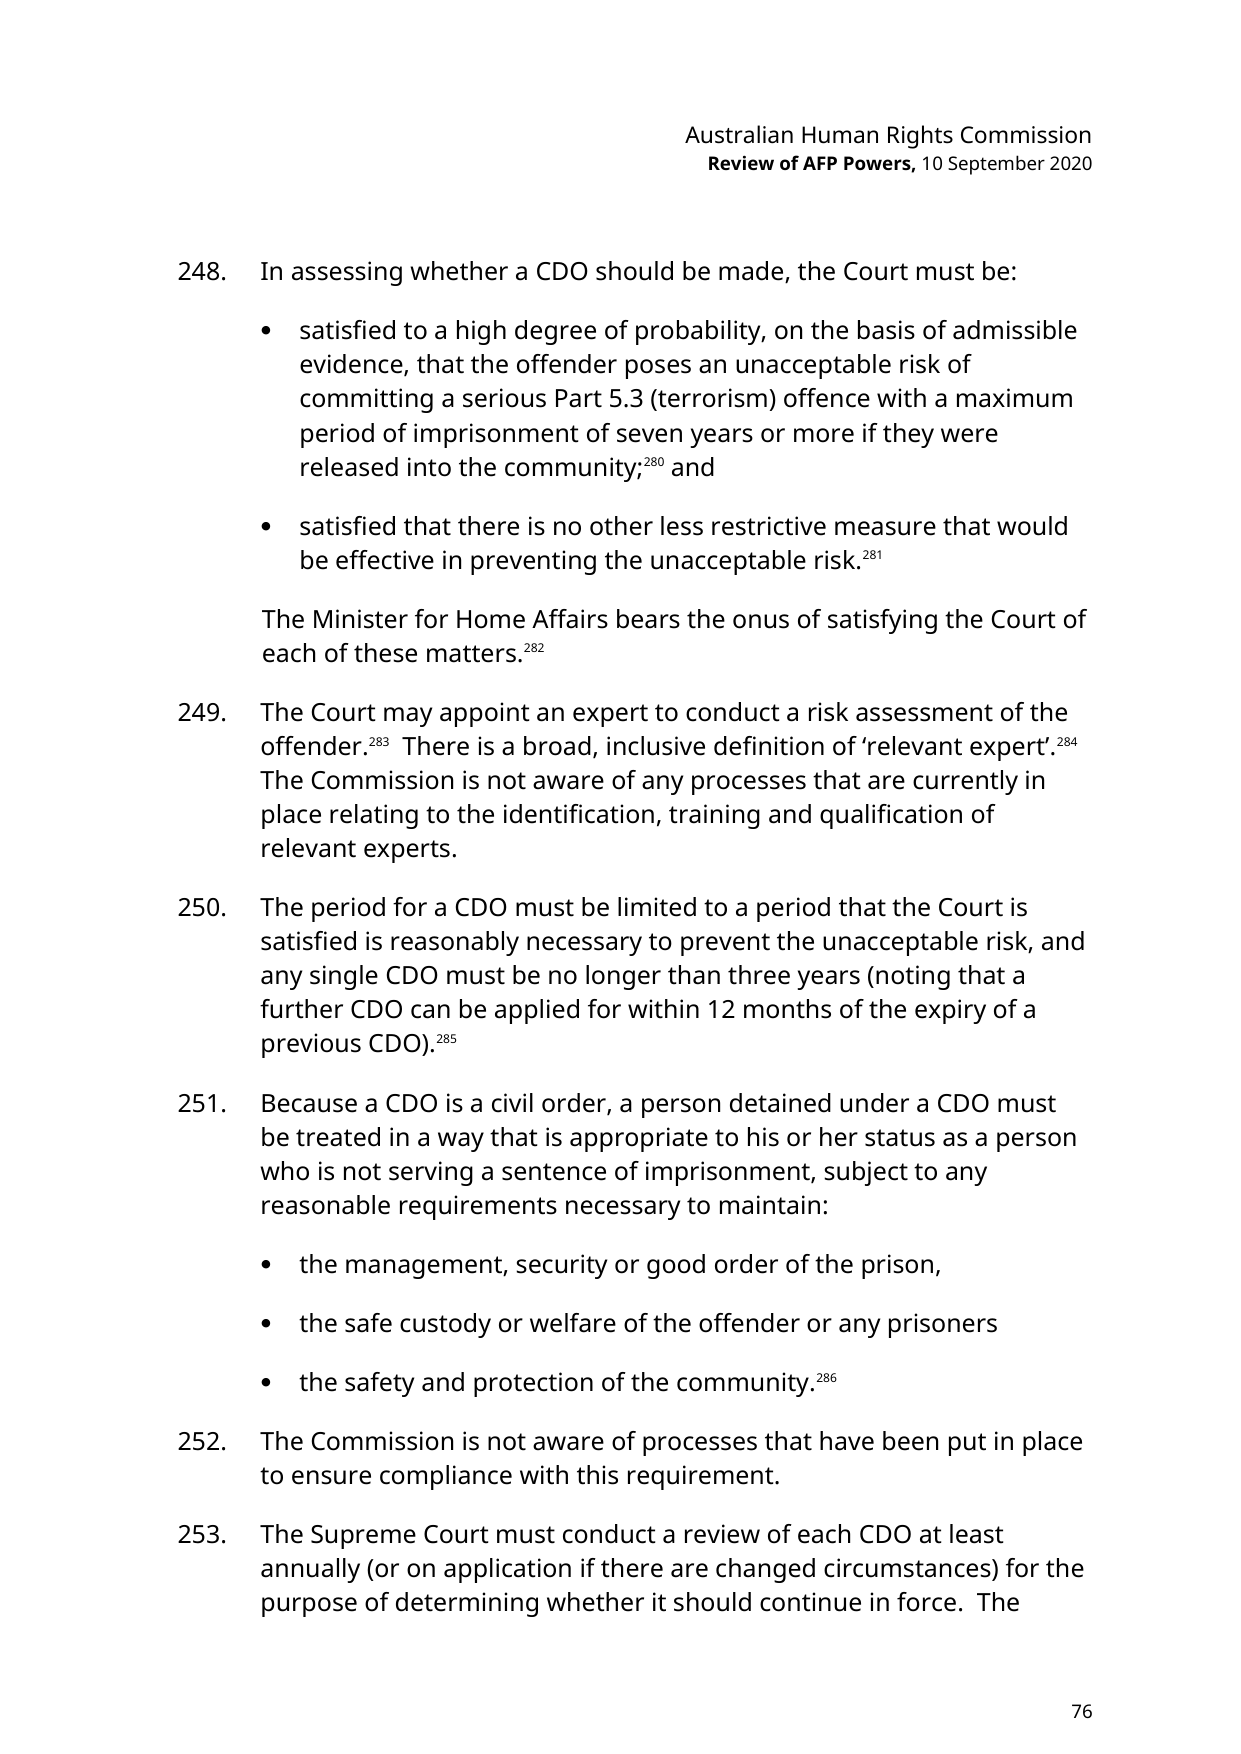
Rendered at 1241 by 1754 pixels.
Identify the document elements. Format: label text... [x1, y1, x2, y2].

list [177, 1517, 1092, 1619]
list satisfied to a high degree of probability, on the basis of admissible evidence, that the offender poses an unacceptable risk of committing a serious Part 5.3 (terrorism) offence with a maximum period of imprisonment of seven years or more if they were released into the community; and [262, 313, 1092, 483]
list The Court may appoint an expert to conduct a risk assessment of the offender. There is a broad, inclusive definition of ‘relevant expert’. The Commission is not aware of any processes that are currently in place relating to the identification, training and qualification of relevant experts. [177, 694, 1092, 865]
list Because a CDO is a civil order, a person detained under a CDO must be treated in a way that is appropriate to his or her status as a person who is not serving a sentence of imprisonment, subject to any reasonable requirements necessary to maintain: [177, 1085, 1092, 1221]
list the safe custody or welfare of the offender or any prisoners [262, 1306, 1092, 1339]
list the management, security or good order of the prison, [262, 1246, 1092, 1281]
list The Commission is not aware of processes that have been put in place to ensure compliance with this requirement. [177, 1424, 1092, 1492]
list the safety and protection of the community. [262, 1364, 1092, 1399]
list The period for a CDO must be limited to a period that the Court is satisfied is reasonably necessary to prevent the unacceptable risk, and any single CDO must be no longer than three years (noting that a further CDO can be applied for within 12 months of the expiry of a previous CDO). [177, 890, 1092, 1060]
list satisfied that there is no other less restrictive measure that would be effective in preventing the unacceptable risk. [262, 508, 1092, 576]
list The Minister for Home Affairs bears the onus of satisfying the Court of each of these matters. [262, 601, 1092, 669]
list In assessing whether a CDO should be made, the Court must be: [177, 254, 1092, 288]
